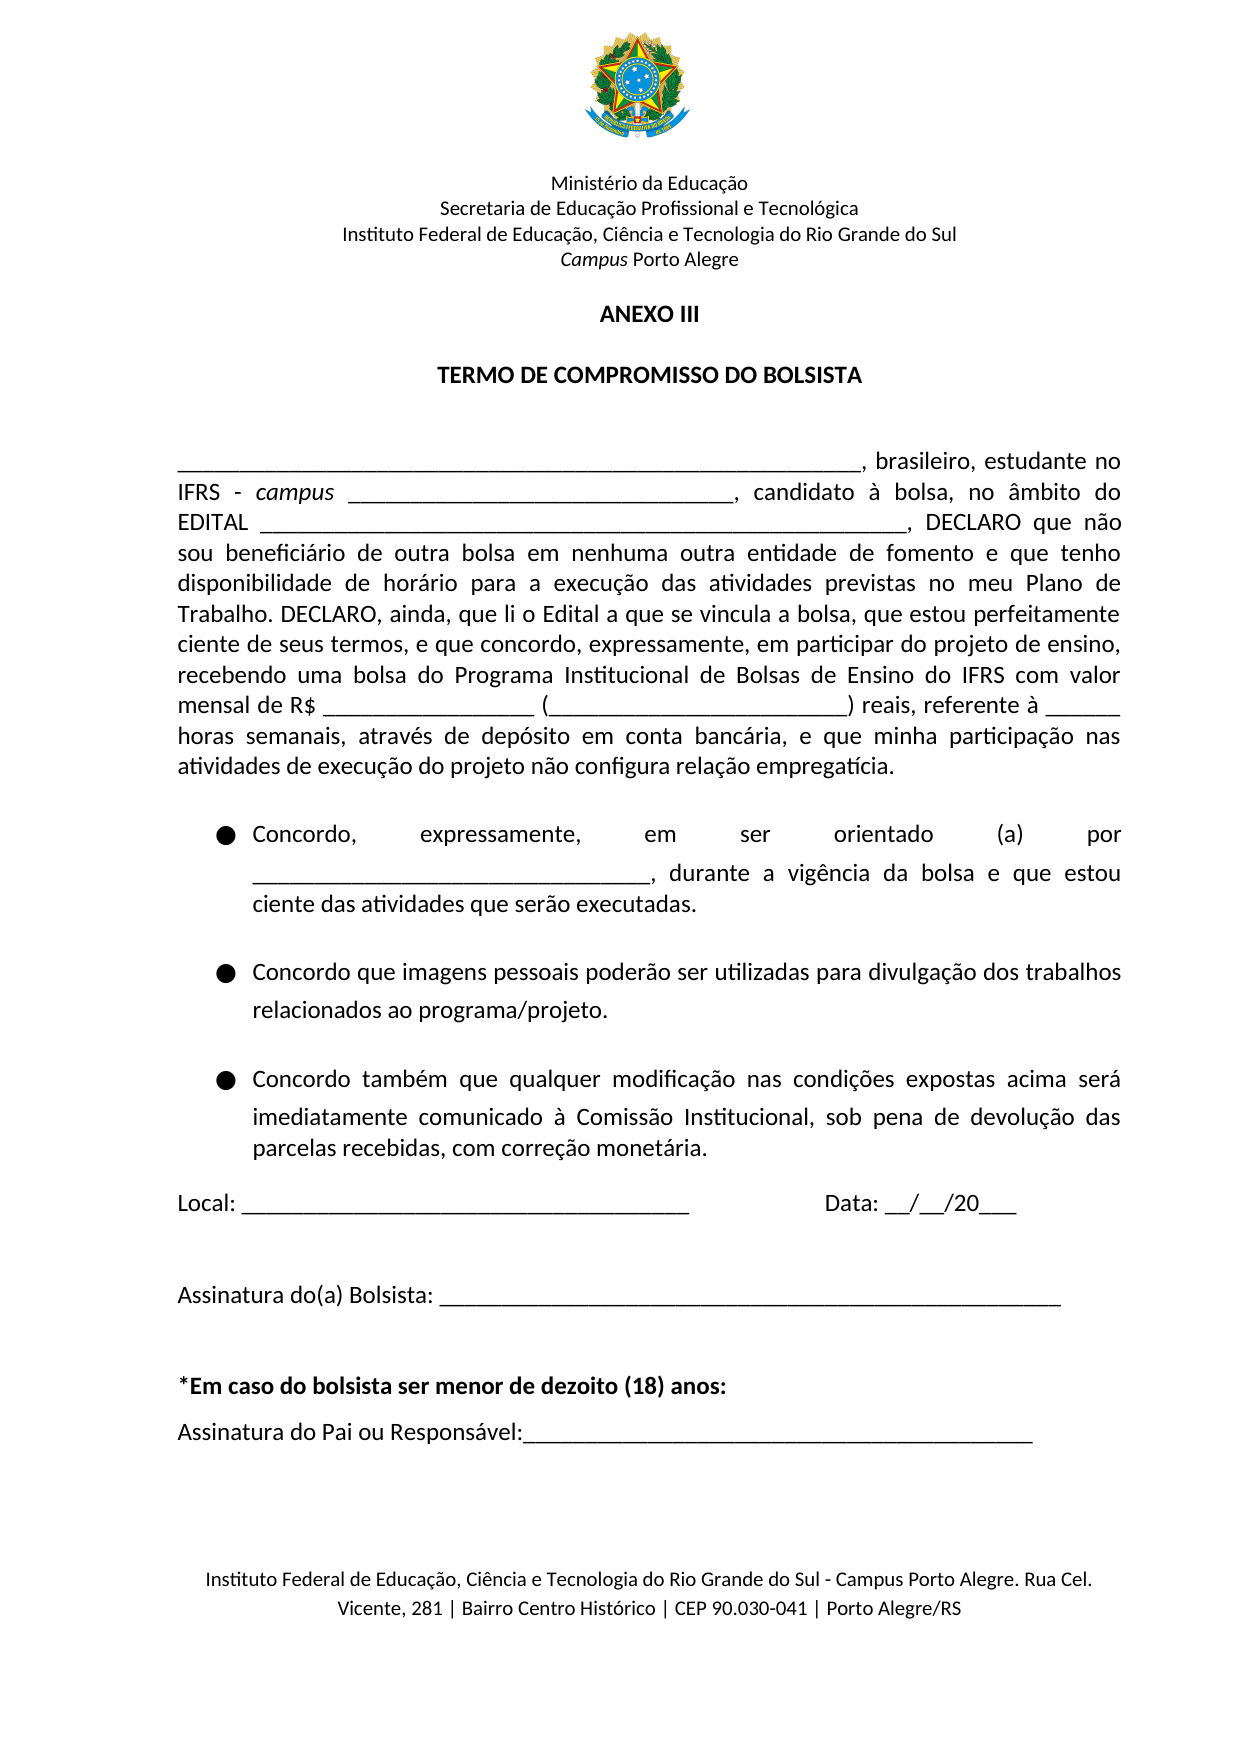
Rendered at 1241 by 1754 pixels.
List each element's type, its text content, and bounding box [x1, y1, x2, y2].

text Assinatura do(a) Bolsista: __________________________________________________ [177, 1279, 1122, 1309]
list Concordo, expressamente, em ser orientado (a) por ________________________________, durante a vigência da bolsa e que estou ciente das atividades que serão executadas. [215, 806, 1122, 918]
text Local: ____________________________________ Data: __/__/20___ [177, 1187, 1122, 1218]
text *Em caso do bolsista ser menor de dezoito (18) anos: [177, 1370, 1122, 1401]
list Concordo que imagens pessoais poderão ser utilizadas para divulgação dos trabalhos relacionados ao programa/projeto. [215, 943, 1122, 1025]
list Concordo também que qualquer modificação nas condições expostas acima será imediatamente comunicado à Comissão Institucional, sob pena de devolução das parcelas recebidas, com correção monetária. [215, 1050, 1122, 1162]
picture [581, 29, 694, 141]
text _______________________________________________________, brasileiro, estudante no IFRS - campus _______________________________, candidato à bolsa, no âmbito do EDITAL ____________________________________________________, ​​DECLARO que não sou beneficiário de outra bolsa em nenhuma outra entidade de fomento e que tenho disponibilidade de horário para a execução das atividades previstas no meu Plano de Trabalho. DECLARO, ainda, que li o Edital a que se vincula a bolsa, que estou perfeitamente ciente de seus termos, e que concordo, expressamente, em participar do projeto de ensino, recebendo uma bolsa do Programa Institucional de Bolsas de Ensino do IFRS com valor mensal de R$ _________________ (________________________) reais, referente à ______ horas semanais, através de depósito em conta bancária, e que minha participação nas atividades de execução do projeto não configura relação empregatícia. [177, 445, 1122, 781]
text TERMO DE COMPROMISSO DO BOLSISTA [177, 359, 1122, 390]
text ANEXO III [177, 298, 1122, 329]
text Assinatura do Pai ou Responsável:_________________________________________ [177, 1416, 1122, 1446]
